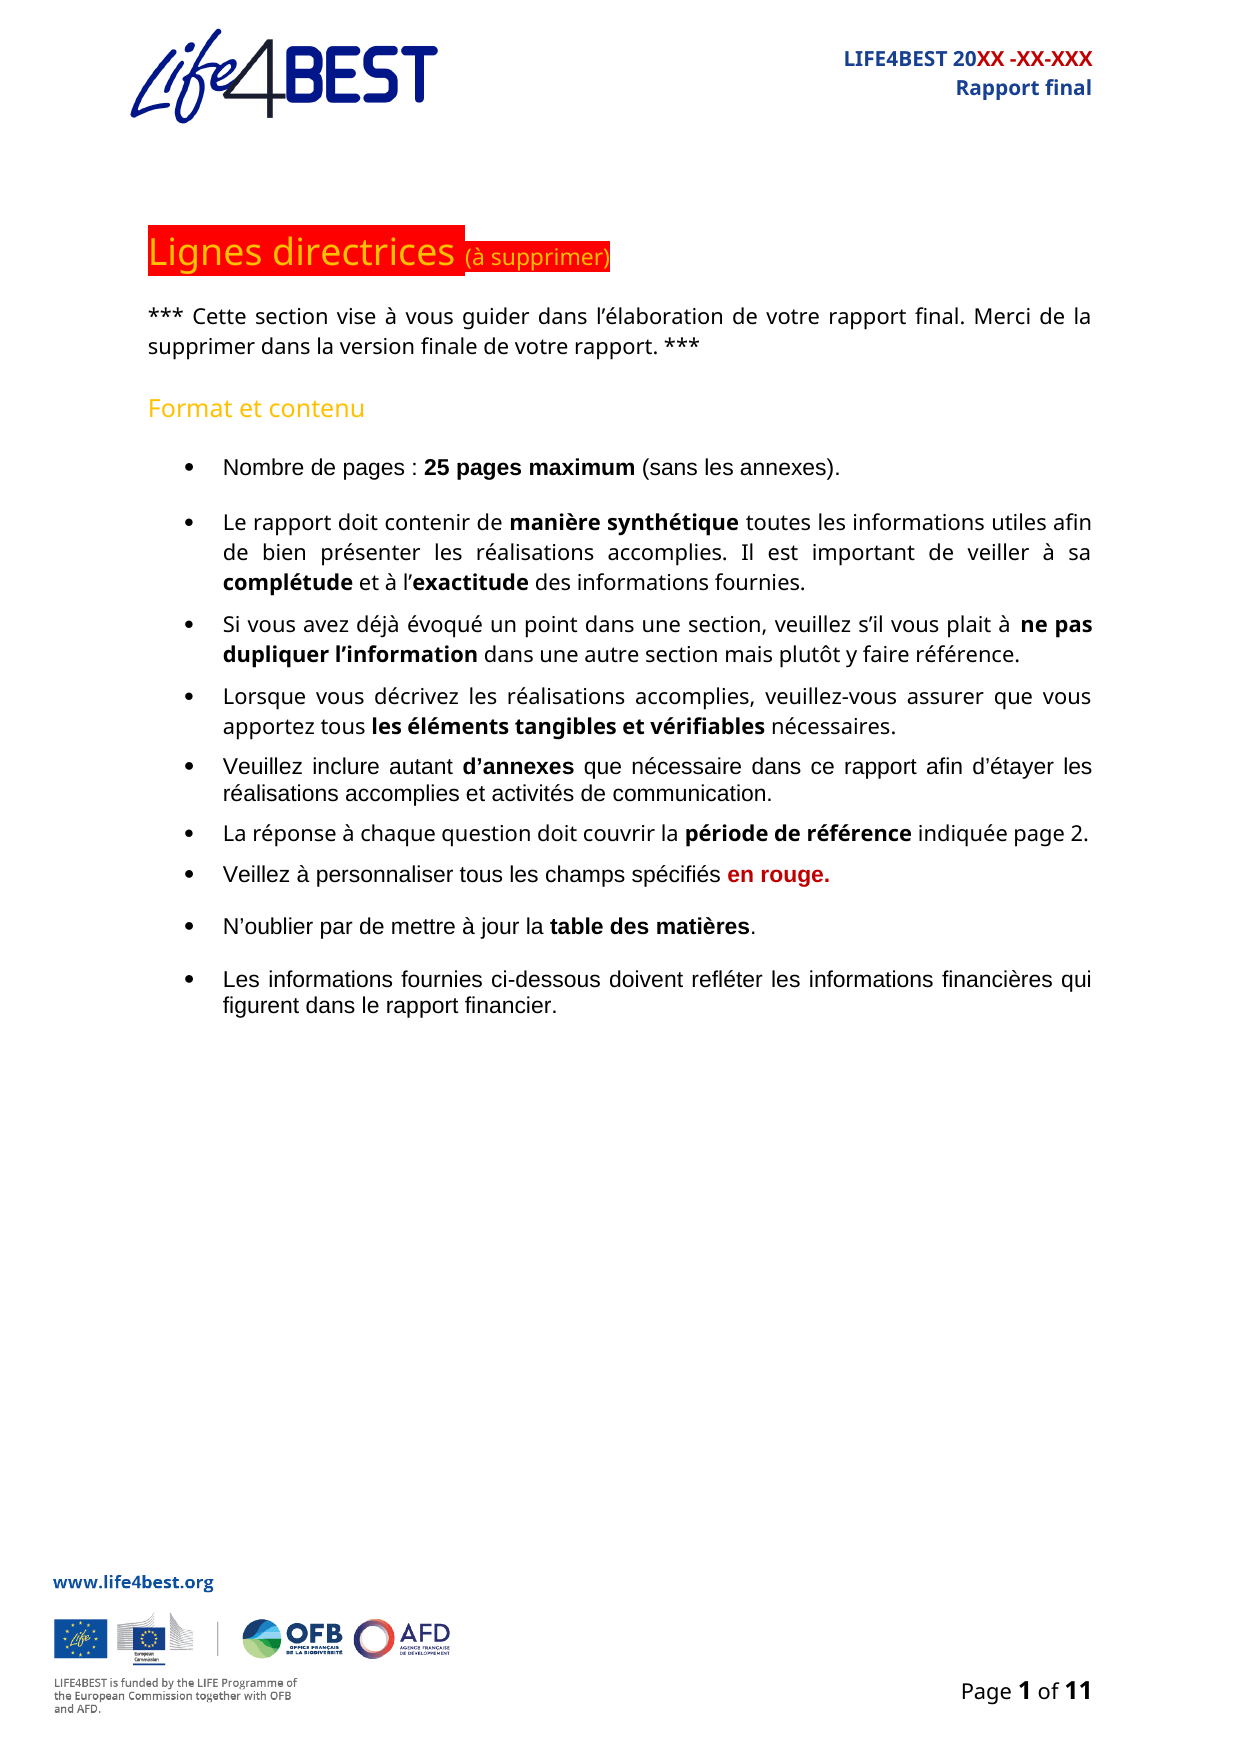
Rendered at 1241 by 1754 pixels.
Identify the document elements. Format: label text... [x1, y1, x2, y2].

list Nombre de pages : 25 pages maximum (sans les annexes). [185, 454, 1093, 507]
list La réponse à chaque question doit couvrir la période de référence indiquée page 2. [185, 818, 1093, 848]
text *** Cette section vise à vous guider dans l’élaboration de votre rapport final. Merci de la supprimer dans la version finale de votre rapport. *** [148, 301, 1093, 361]
list Lorsque vous décrivez les réalisations accomplies, veuillez-vous assurer que vous apportez tous les éléments tangibles et vérifiables nécessaires. [185, 681, 1093, 741]
list Veillez à personnaliser tous les champs spécifiés en rouge. [185, 861, 1093, 887]
picture [52, 1573, 450, 1726]
list Les informations fournies ci-dessous doivent refléter les informations financières qui figurent dans le rapport financier. [185, 966, 1093, 1019]
list Le rapport doit contenir de manière synthétique toutes les informations utiles afin de bien présenter les réalisations accomplies. Il est important de veiller à sa complétude et à l’exactitude des informations fournies. [185, 507, 1093, 596]
list N’oublier par de mettre à jour la table des matières. [185, 913, 1093, 940]
list Si vous avez déjà évoqué un point dans une section, veuillez s’il vous plait à ne pas dupliquer l’information dans une autre section mais plutôt y faire référence. [185, 609, 1093, 668]
subtitle Lignes directrices (à supprimer) [465, 225, 1093, 276]
list Veuillez inclure autant d’annexes que nécessaire dans ce rapport afin d’étayer les réalisations accomplies et activités de communication. [185, 753, 1093, 806]
picture [118, 17, 450, 143]
text Format et contenu [148, 391, 1093, 454]
